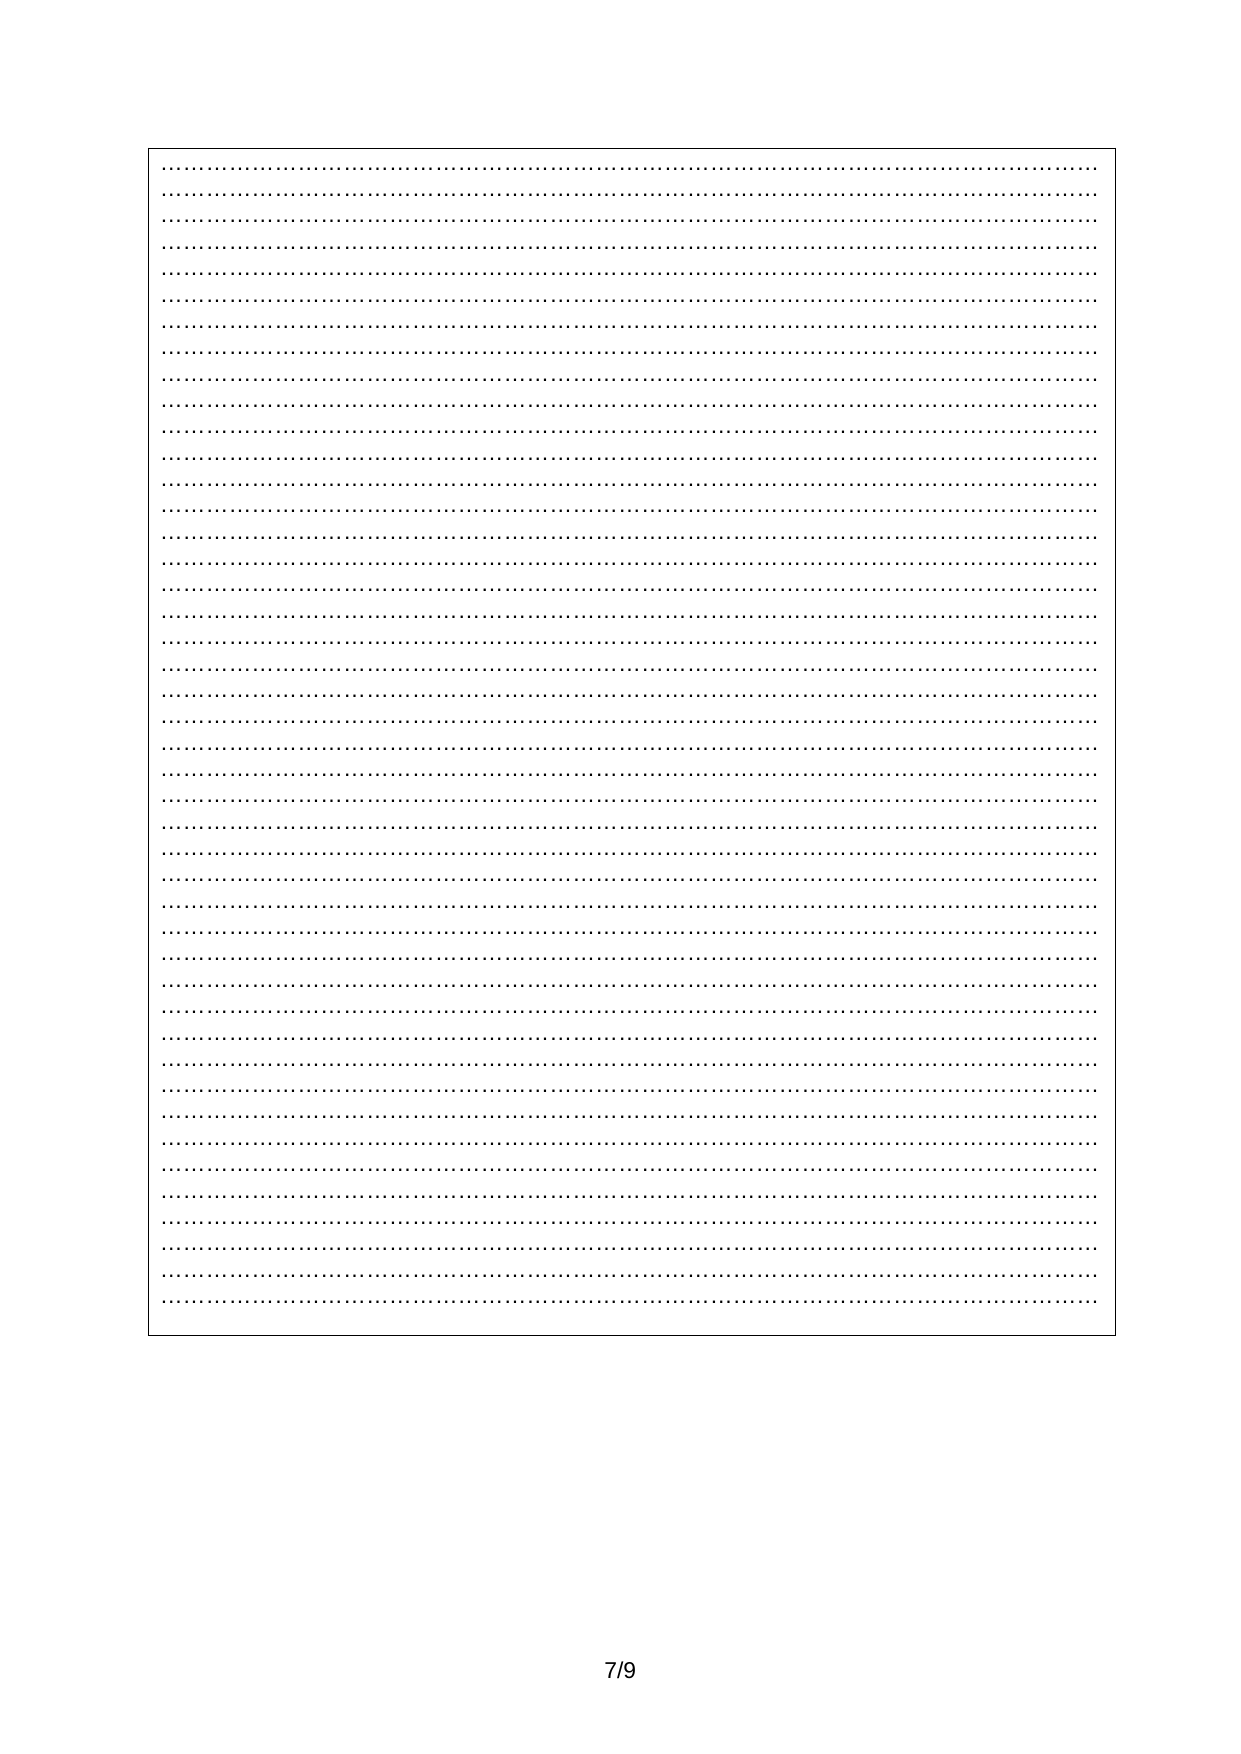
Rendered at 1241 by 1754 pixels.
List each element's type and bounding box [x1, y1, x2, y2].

table_cell [149, 149, 1115, 1335]
